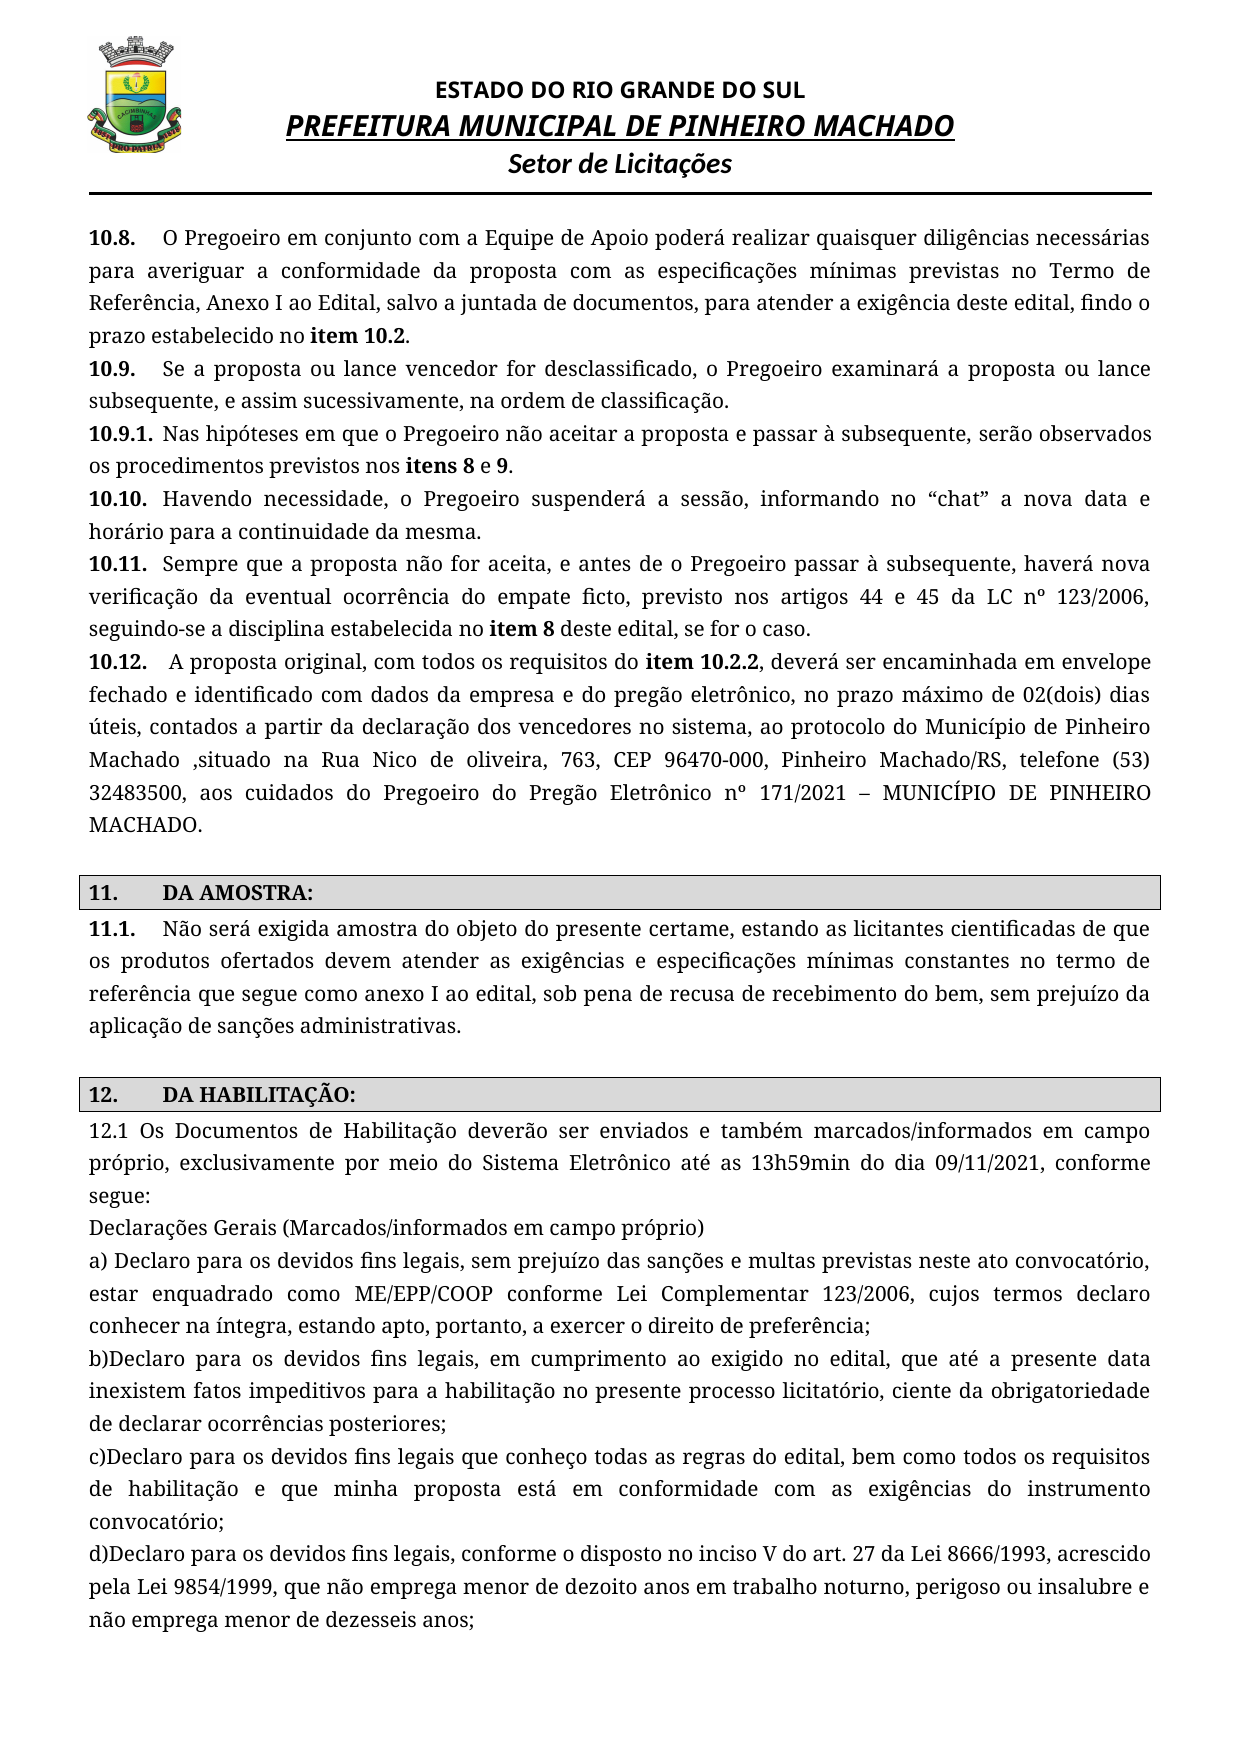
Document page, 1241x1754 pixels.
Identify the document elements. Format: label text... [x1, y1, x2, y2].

picture [87, 36, 182, 152]
list Havendo necessidade, o Pregoeiro suspenderá a sessão, informando no “chat” a nova data e horário para a continuidade da mesma. [89, 484, 1152, 545]
text a) Declaro para os devidos fins legais, sem prejuízo das sanções e multas previstas neste ato convocatório, estar enquadrado como ME/EPP/COOP conforme Lei Complementar 123/2006, cujos termos declaro conhecer na íntegra, estando apto, portanto, a exercer o direito de preferência; [89, 1246, 1152, 1340]
list Não será exigida amostra do objeto do presente certame, estando as licitantes cientificadas de que os produtos ofertados devem atender as exigências e especificações mínimas constantes no termo de referência que segue como anexo I ao edital, sob pena de recusa de recebimento do bem, sem prejuízo da aplicação de sanções administrativas. [89, 914, 1152, 1040]
list O Pregoeiro em conjunto com a Equipe de Apoio poderá realizar quaisquer diligências necessárias para averiguar a conformidade da proposta com as especificações mínimas previstas no Termo de Referência, Anexo I ao Edital, salvo a juntada de documentos, para atender a exigência deste edital, findo o prazo estabelecido no item 12.2. [89, 223, 1152, 349]
text Declarações Gerais (Marcados/informados em campo próprio) [89, 1213, 1152, 1242]
text 12.1 Os Documentos de Habilitação deverão ser enviados e também marcados/informados em campo próprio, exclusivamente por meio do Sistema Eletrônico até as 13h59min do dia 09/11/2021, conforme segue: [89, 1116, 1152, 1209]
list Nas hipóteses em que o Pregoeiro não aceitar a proposta e passar à subsequente, serão observados os procedimentos previstos nos itens 8 e 9. [89, 419, 1152, 480]
list DA AMOSTRA: [80, 876, 1160, 909]
list DA HABILITAÇÃO: [80, 1078, 1160, 1111]
list A proposta original, com todos os requisitos do item 10.2.2, deverá ser encaminhada em envelope fechado e identificado com dados da empresa e do pregão eletrônico, no prazo máximo de 02(dois) dias úteis, contados a partir da declaração dos vencedores no sistema, ao protocolo do Município de Pinheiro Machado ,situado na Rua Nico de oliveira, 763, CEP 96470-000, Pinheiro Machado/RS, telefone (53) 32483500, aos cuidados do Pregoeiro do Pregão Eletrônico nº 171/2021 – MUNICÍPIO DE PINHEIRO MACHADO. [89, 647, 1152, 839]
list Se a proposta ou lance vencedor for desclassificado, o Pregoeiro examinará a proposta ou lance subsequente, e assim sucessivamente, na ordem de classificação. [89, 354, 1152, 415]
text d)Declaro para os devidos fins legais, conforme o disposto no inciso V do art. 27 da Lei 8666/1993, acrescido pela Lei 9854/1999, que não emprega menor de dezoito anos em trabalho noturno, perigoso ou insalubre e não emprega menor de dezesseis anos; [89, 1539, 1152, 1633]
text b)Declaro para os devidos fins legais, em cumprimento ao exigido no edital, que até a presente data inexistem fatos impeditivos para a habilitação no presente processo licitatório, ciente da obrigatoriedade de declarar ocorrências posteriores; [89, 1344, 1152, 1438]
text c)Declaro para os devidos fins legais que conheço todas as regras do edital, bem como todos os requisitos de habilitação e que minha proposta está em conformidade com as exigências do instrumento convocatório; [89, 1442, 1152, 1535]
list Sempre que a proposta não for aceita, e antes de o Pregoeiro passar à subsequente, haverá nova verificação da eventual ocorrência do empate ficto, previsto nos artigos 44 e 45 da LC nº 123/2006, seguindo-se a disciplina estabelecida no item 8 deste edital, se for o caso. [89, 549, 1152, 643]
